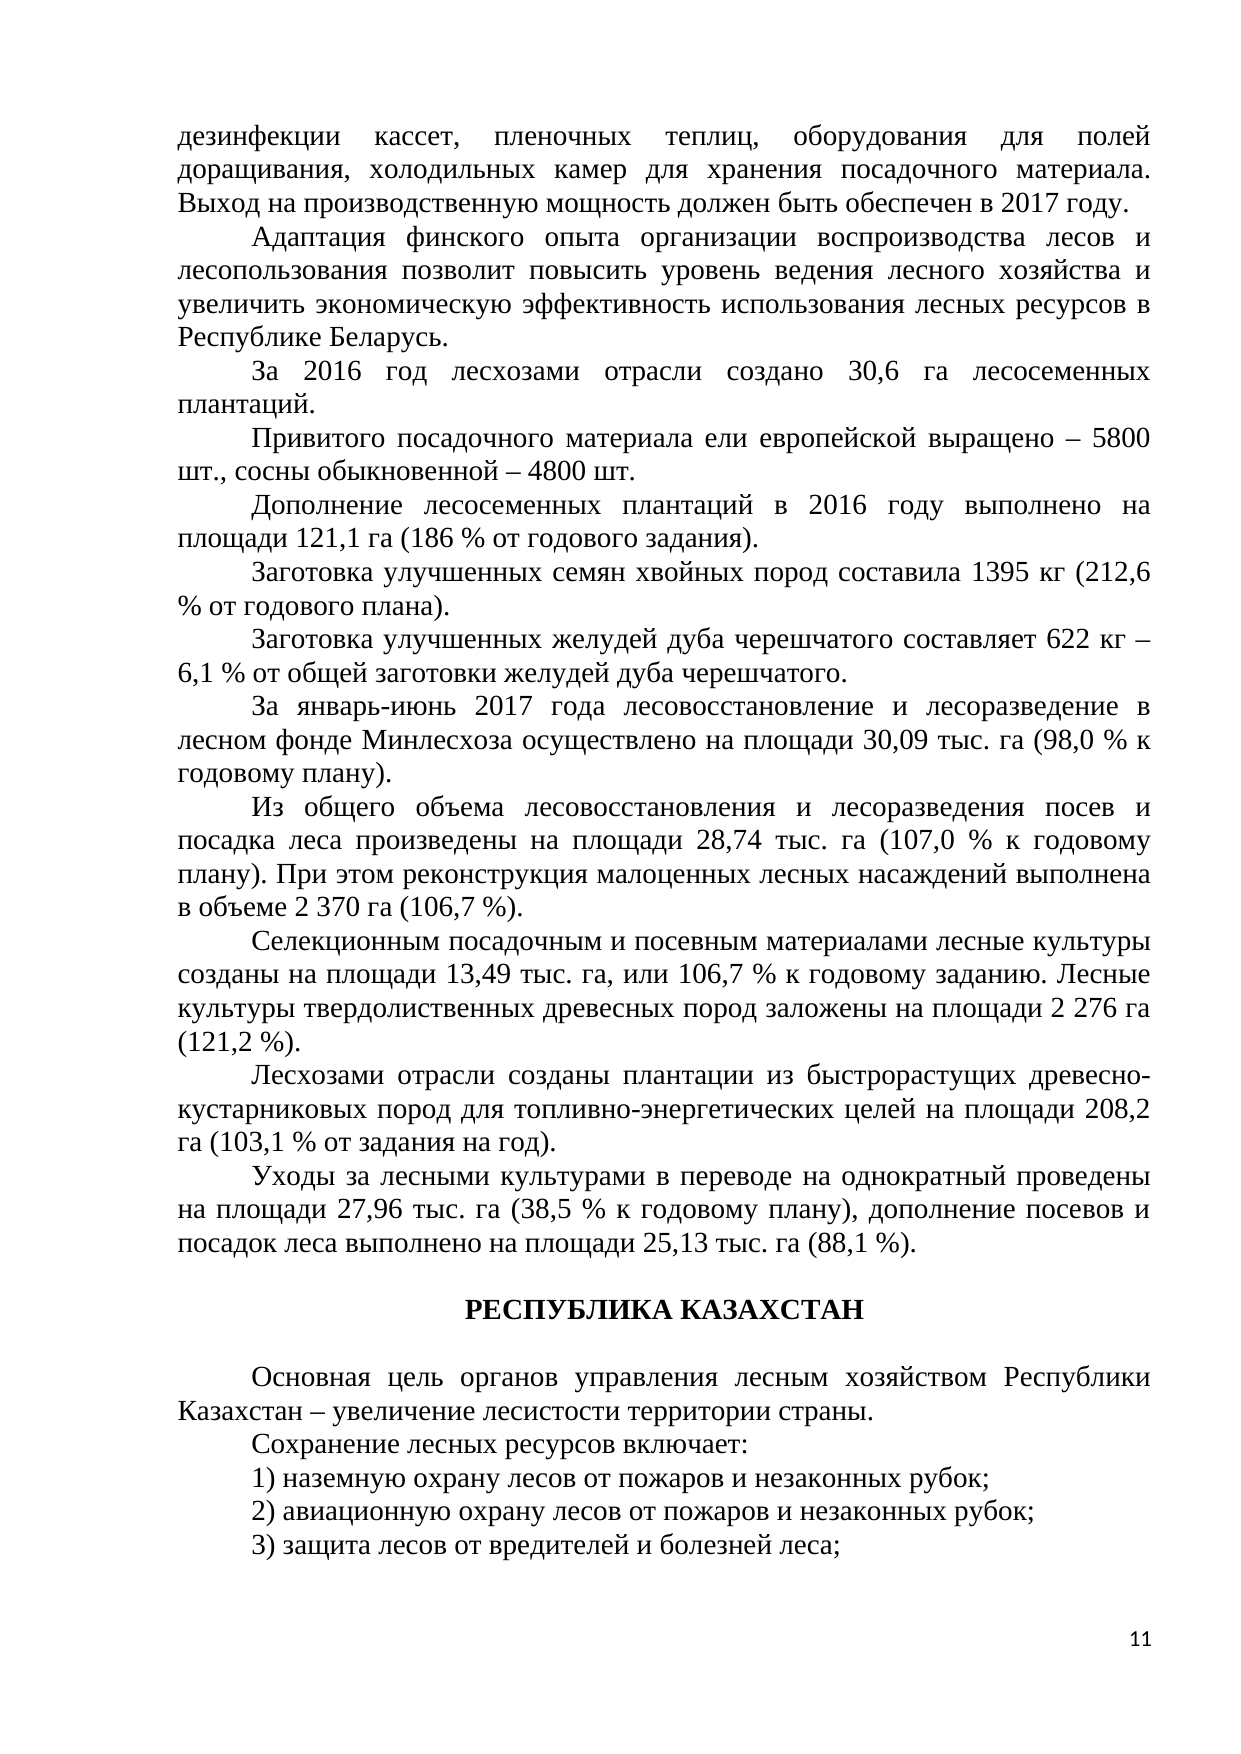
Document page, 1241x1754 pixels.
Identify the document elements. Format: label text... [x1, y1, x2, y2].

text Адаптация финского опыта организации воспроизводства лесов и лесопользования позволит повысить уровень ведения лесного хозяйства и увеличить экономическую эффективность использования лесных ресурсов в Республике Беларусь. [177, 219, 1152, 353]
text 3) защита лесов от вредителей и болезней леса; [177, 1527, 1152, 1560]
text Сохранение лесных ресурсов включает: [177, 1426, 1152, 1460]
text Из общего объема лесовосстановления и лесоразведения посев и посадка леса произведены на площади 28,74 тыс. га (107,0 % к годовому плану). При этом реконструкция малоценных лесных насаждений выполнена в объеме 2 370 га (106,7 %). [177, 789, 1152, 923]
text Уходы за лесными культурами в переводе на однократный проведены на площади 27,96 тыс. га (38,5 % к годовому плану), дополнение посевов и посадок леса выполнено на площади 25,13 тыс. га (88,1 %). [177, 1158, 1152, 1258]
text Заготовка улучшенных семян хвойных пород составила 1395 кг (212,6 % от годового плана). [177, 554, 1152, 621]
text 1) наземную охрану лесов от пожаров и незаконных рубок; [177, 1460, 1152, 1493]
text Лесхозами отрасли созданы плантации из быстрорастущих древесно-кустарниковых пород для топливно-энергетических целей на площади 208,2 га (103,1 % от задания на год). [177, 1057, 1152, 1158]
text Селекционным посадочным и посевным материалами лесные культуры созданы на площади 13,49 тыс. га, или 106,7 % к годовому заданию. Лесные культуры твердолиственных древесных пород заложены на площади 2 276 га (121,2 %). [177, 923, 1152, 1057]
text Привитого посадочного материала ели европейской выращено – 5800 шт., сосны обыкновенной – 4800 шт. [177, 420, 1152, 487]
text РЕСПУБЛИКА КАЗАХСТАН [177, 1292, 1152, 1326]
text За 2016 год лесхозами отрасли создано 30,6 га лесосеменных плантаций. [177, 353, 1152, 420]
text Заготовка улучшенных желудей дуба черешчатого составляет 622 кг – 6,1 % от общей заготовки желудей дуба черешчатого. [177, 621, 1152, 688]
text 2) авиационную охрану лесов от пожаров и незаконных рубок; [177, 1493, 1152, 1527]
text Дополнение лесосеменных плантаций в 2016 году выполнено на площади 121,1 га (186 % от годового задания). [177, 487, 1152, 554]
text Основная цель органов управления лесным хозяйством Республики Казахстан – увеличение лесистости территории страны. [177, 1359, 1152, 1426]
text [177, 118, 1152, 219]
text За январь-июнь 2017 года лесовосстановление и лесоразведение в лесном фонде Минлесхоза осуществлено на площади 30,09 тыс. га (98,0 % к годовому плану). [177, 688, 1152, 789]
